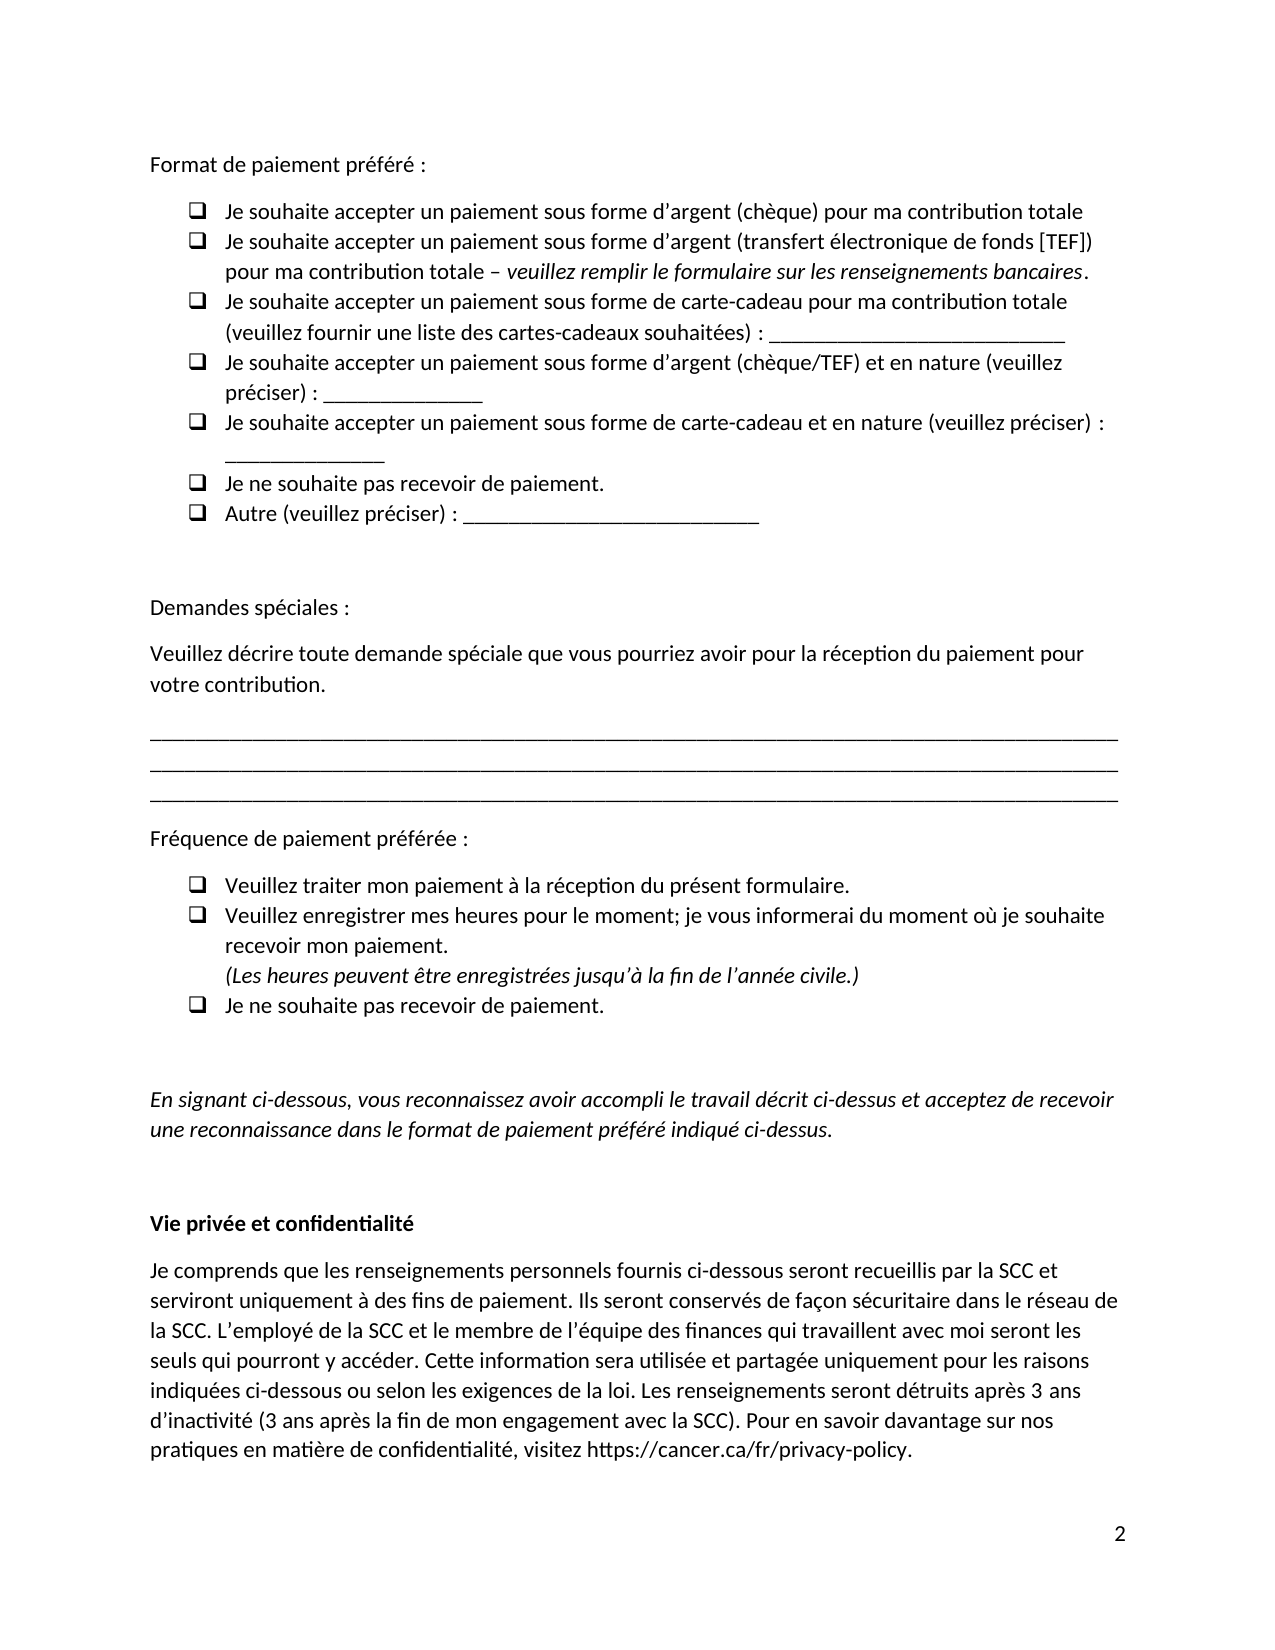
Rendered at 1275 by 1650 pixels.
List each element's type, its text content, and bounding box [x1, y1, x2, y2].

list Veuillez traiter mon paiement à la réception du présent formulaire. [187, 871, 1125, 899]
text Fréquence de paiement préférée : [150, 824, 1125, 852]
list Je souhaite accepter un paiement sous forme d’argent (chèque) pour ma contribution totale [187, 197, 1125, 225]
text Veuillez décrire toute demande spéciale que vous pourriez avoir pour la réception du paiement pour votre contribution. [150, 639, 1125, 698]
list Veuillez enregistrer mes heures pour le moment; je vous informerai du moment où je souhaite recevoir mon paiement. [187, 901, 1125, 959]
list Je souhaite accepter un paiement sous forme d’argent (chèque/TEF) et en nature (veuillez préciser) : ______________ [187, 348, 1125, 406]
list Je ne souhaite pas recevoir de paiement. [187, 992, 1125, 1020]
text Je comprends que les renseignements personnels fournis ci-dessous seront recueillis par la SCC et serviront uniquement à des fins de paiement. Ils seront conservés de façon sécuritaire dans le réseau de la SCC. L’employé de la SCC et le membre de l’équipe des finances qui travaillent avec moi seront les seuls qui pourront y accéder. Cette information sera utilisée et partagée uniquement pour les raisons indiquées ci-dessous ou selon les exigences de la loi. Les renseignements seront détruits après 3 ans d’inactivité (3 ans après la fin de mon engagement avec la SCC). Pour en savoir davantage sur nos pratiques en matière de confidentialité, visitez https://cancer.ca/fr/privacy-policy. [150, 1256, 1125, 1464]
text Vie privée et confidentialité [150, 1209, 1125, 1237]
text Format de paiement préféré : [150, 150, 1125, 178]
text Demandes spéciales : [150, 593, 1125, 621]
list Je souhaite accepter un paiement sous forme de carte-cadeau pour ma contribution totale (veuillez fournir une liste des cartes-cadeaux souhaitées) : __________________________ [187, 287, 1125, 346]
list (Les heures peuvent être enregistrées jusqu’à la fin de l’année civile.) [225, 961, 1125, 989]
list Je ne souhaite pas recevoir de paiement. [187, 469, 1125, 497]
text _______________________________________________________________________________________________________________________________________________________________________________________________________________________________________________________________ [150, 717, 1125, 805]
list Je souhaite accepter un paiement sous forme de carte-cadeau et en nature (veuillez préciser) : ______________ [187, 408, 1125, 467]
text En signant ci-dessous, vous reconnaissez avoir accompli le travail décrit ci-dessus et acceptez de recevoir une reconnaissance dans le format de paiement préféré indiqué ci-dessus. [150, 1085, 1125, 1144]
list Je souhaite accepter un paiement sous forme d’argent (transfert électronique de fonds [TEF]) pour ma contribution totale – veuillez remplir le formulaire sur les renseignements bancaires. [187, 227, 1125, 285]
list Autre (veuillez préciser) : __________________________ [187, 499, 1125, 527]
